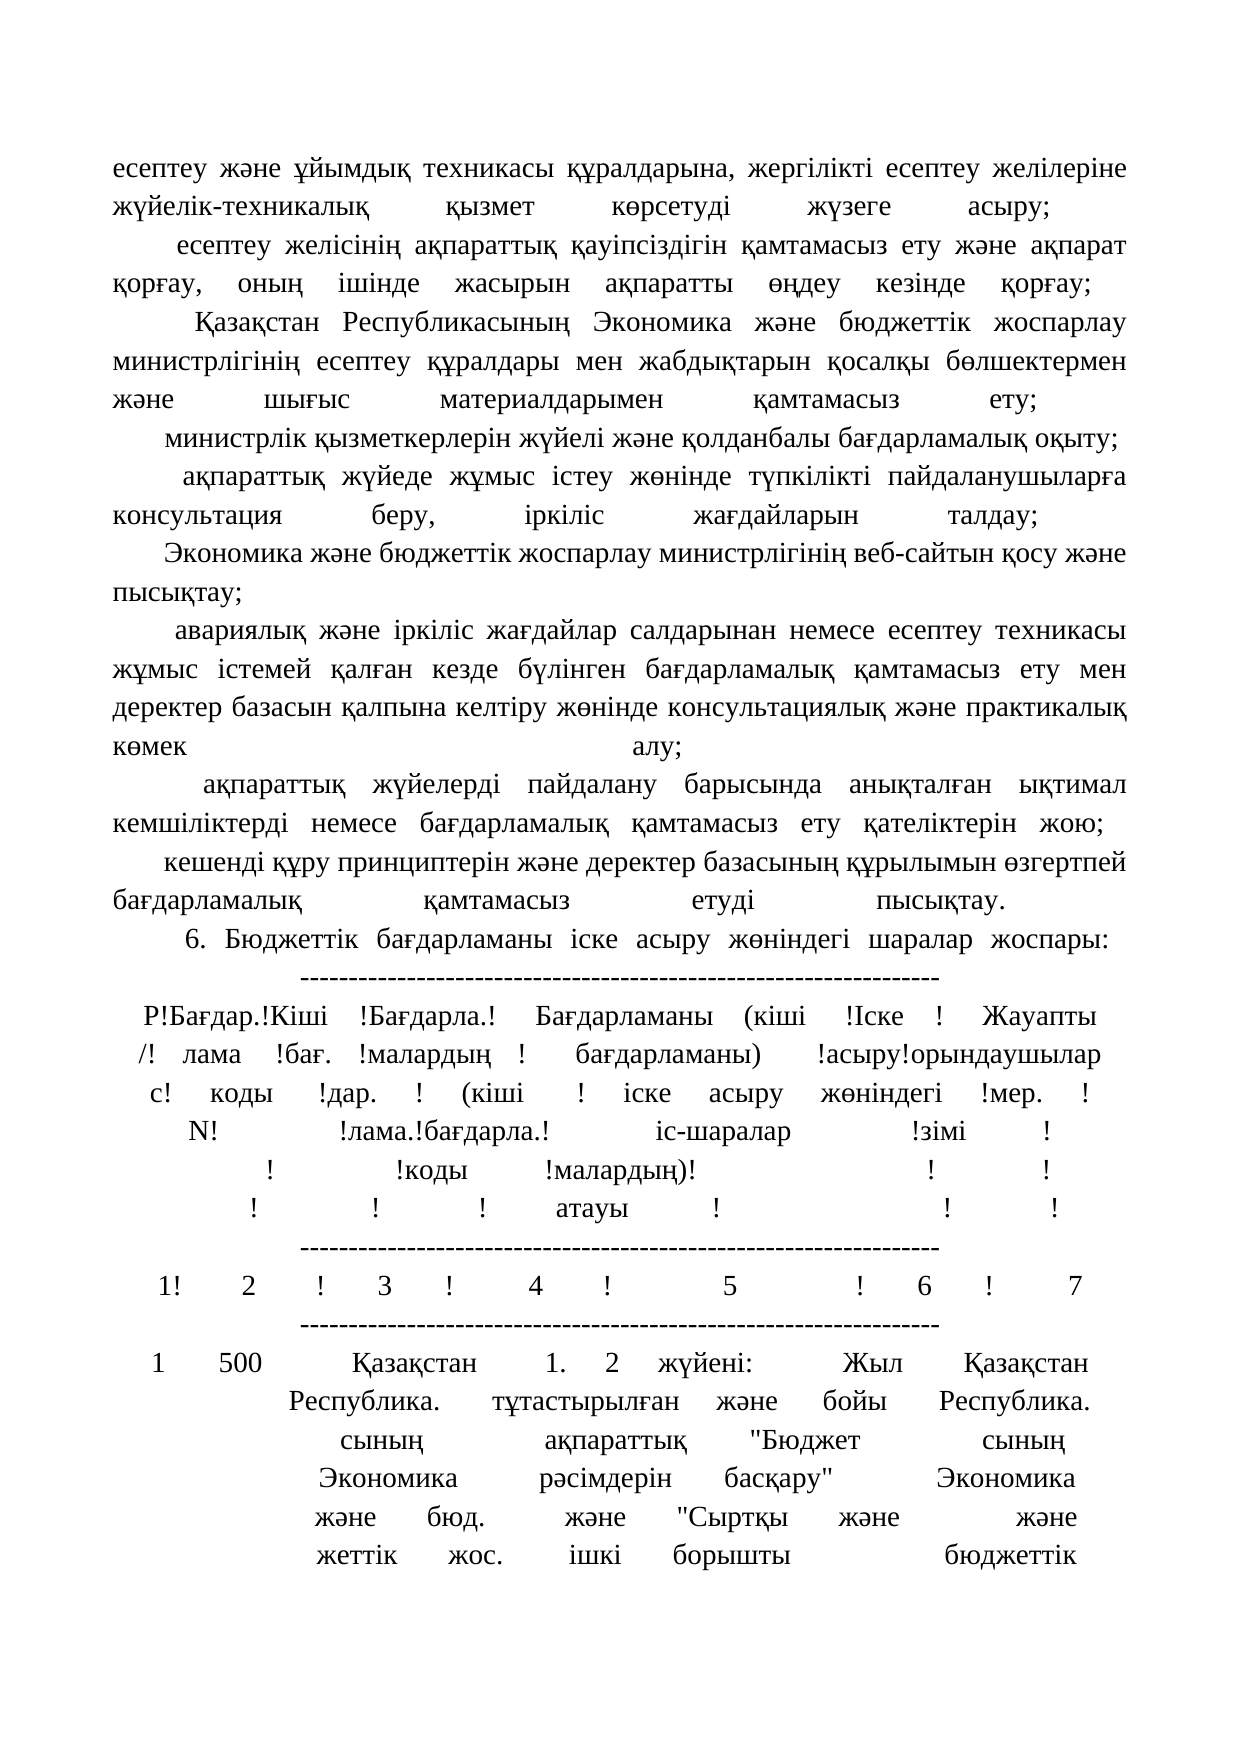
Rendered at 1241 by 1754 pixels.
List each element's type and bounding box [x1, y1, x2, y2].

text [112, 150, 1128, 1571]
